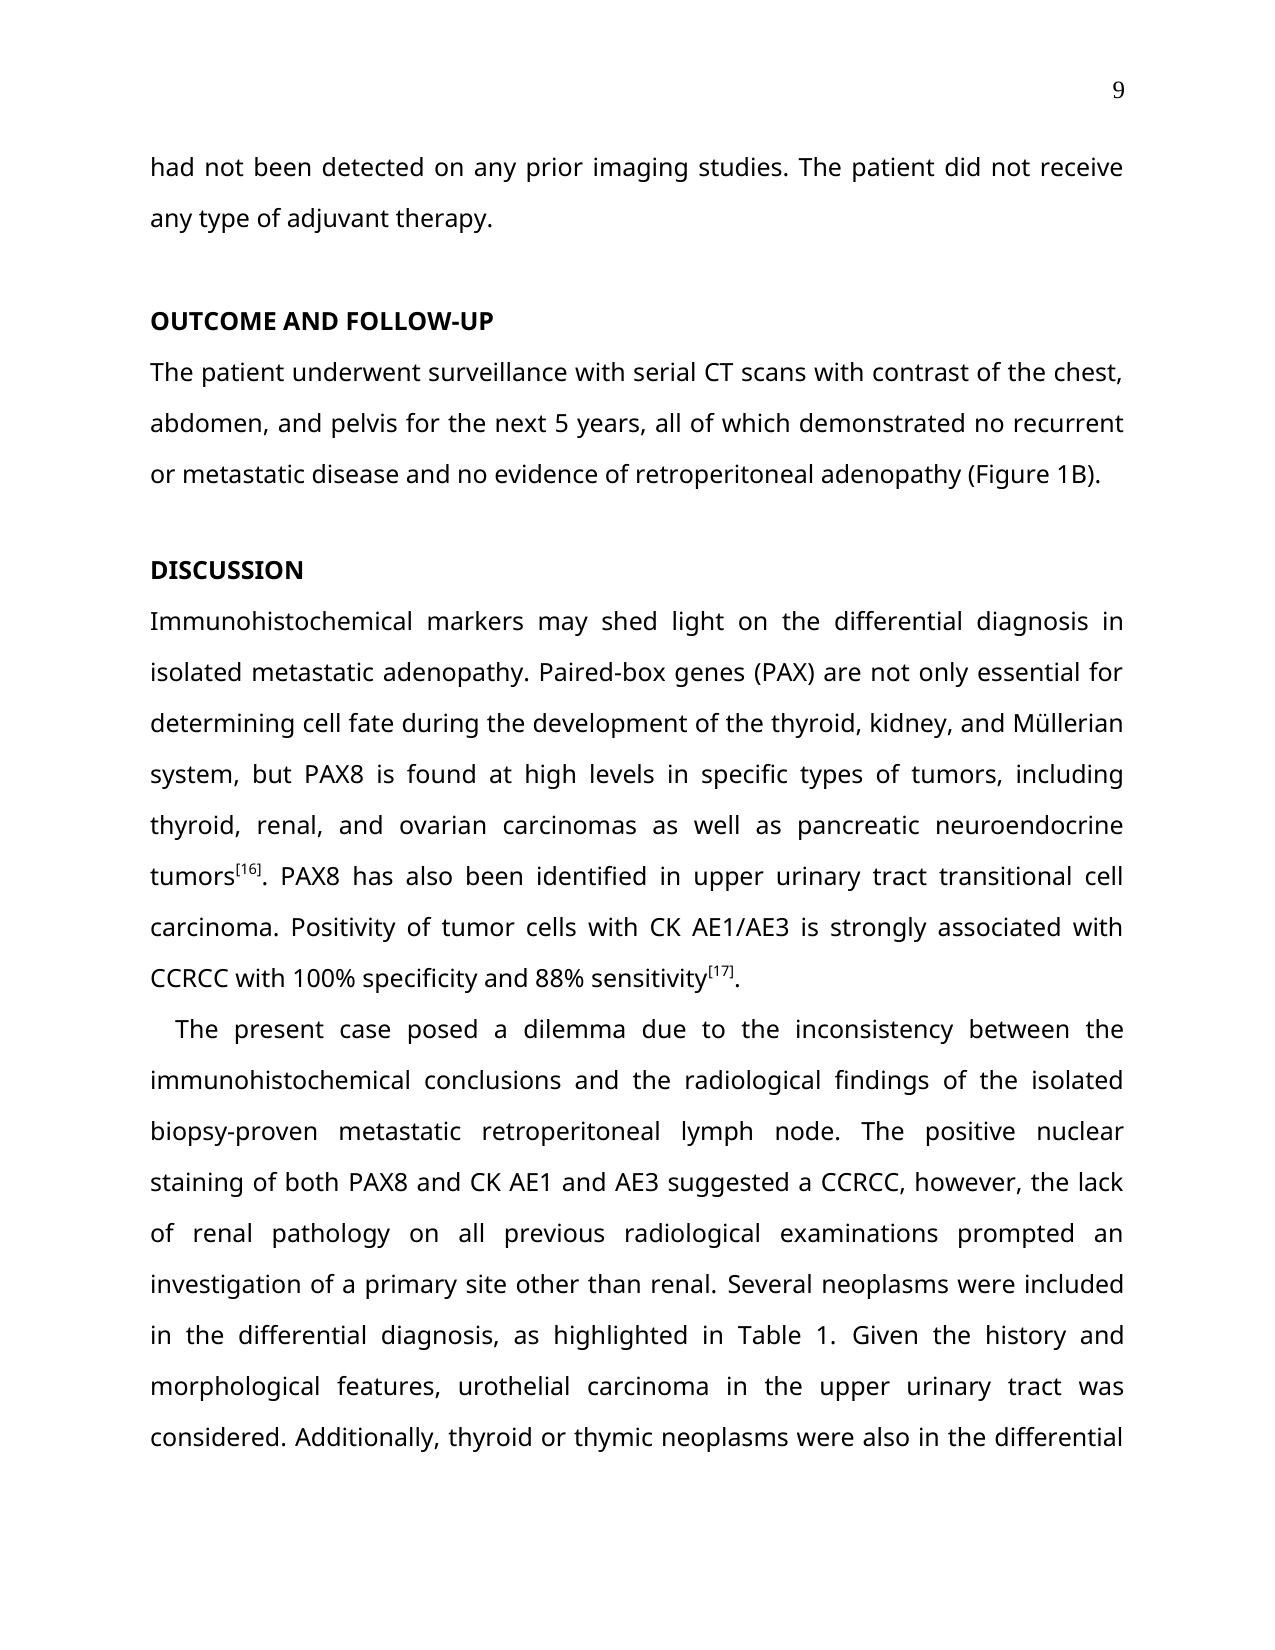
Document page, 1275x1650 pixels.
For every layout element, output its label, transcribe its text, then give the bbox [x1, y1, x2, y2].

text The patient underwent surveillance with serial CT scans with contrast of the chest, abdomen, and pelvis for the next 5 years, all of which demonstrated no recurrent or metastatic disease and no evidence of retroperitoneal adenopathy (Figure 1B). [150, 354, 1125, 490]
text Immunohistochemical markers may shed light on the differential diagnosis in isolated metastatic adenopathy. Paired-box genes (PAX) are not only essential for determining cell fate during the development of the thyroid, kidney, and Müllerian system, but PAX8 is found at high levels in specific types of tumors, including thyroid, renal, and ovarian carcinomas as well as pancreatic neuroendocrine tumors[16]. PAX8 has also been identified in upper urinary tract transitional cell carcinoma. Positivity of tumor cells with CK AE1/AE3 is strongly associated with CCRCC with 100% specificity and 88% sensitivity[17]. [150, 603, 1125, 995]
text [150, 150, 1125, 235]
text OUTCOME AND FOLLOW-UP [150, 303, 1125, 337]
text DISCUSSION [150, 552, 1125, 586]
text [150, 1012, 1125, 1454]
